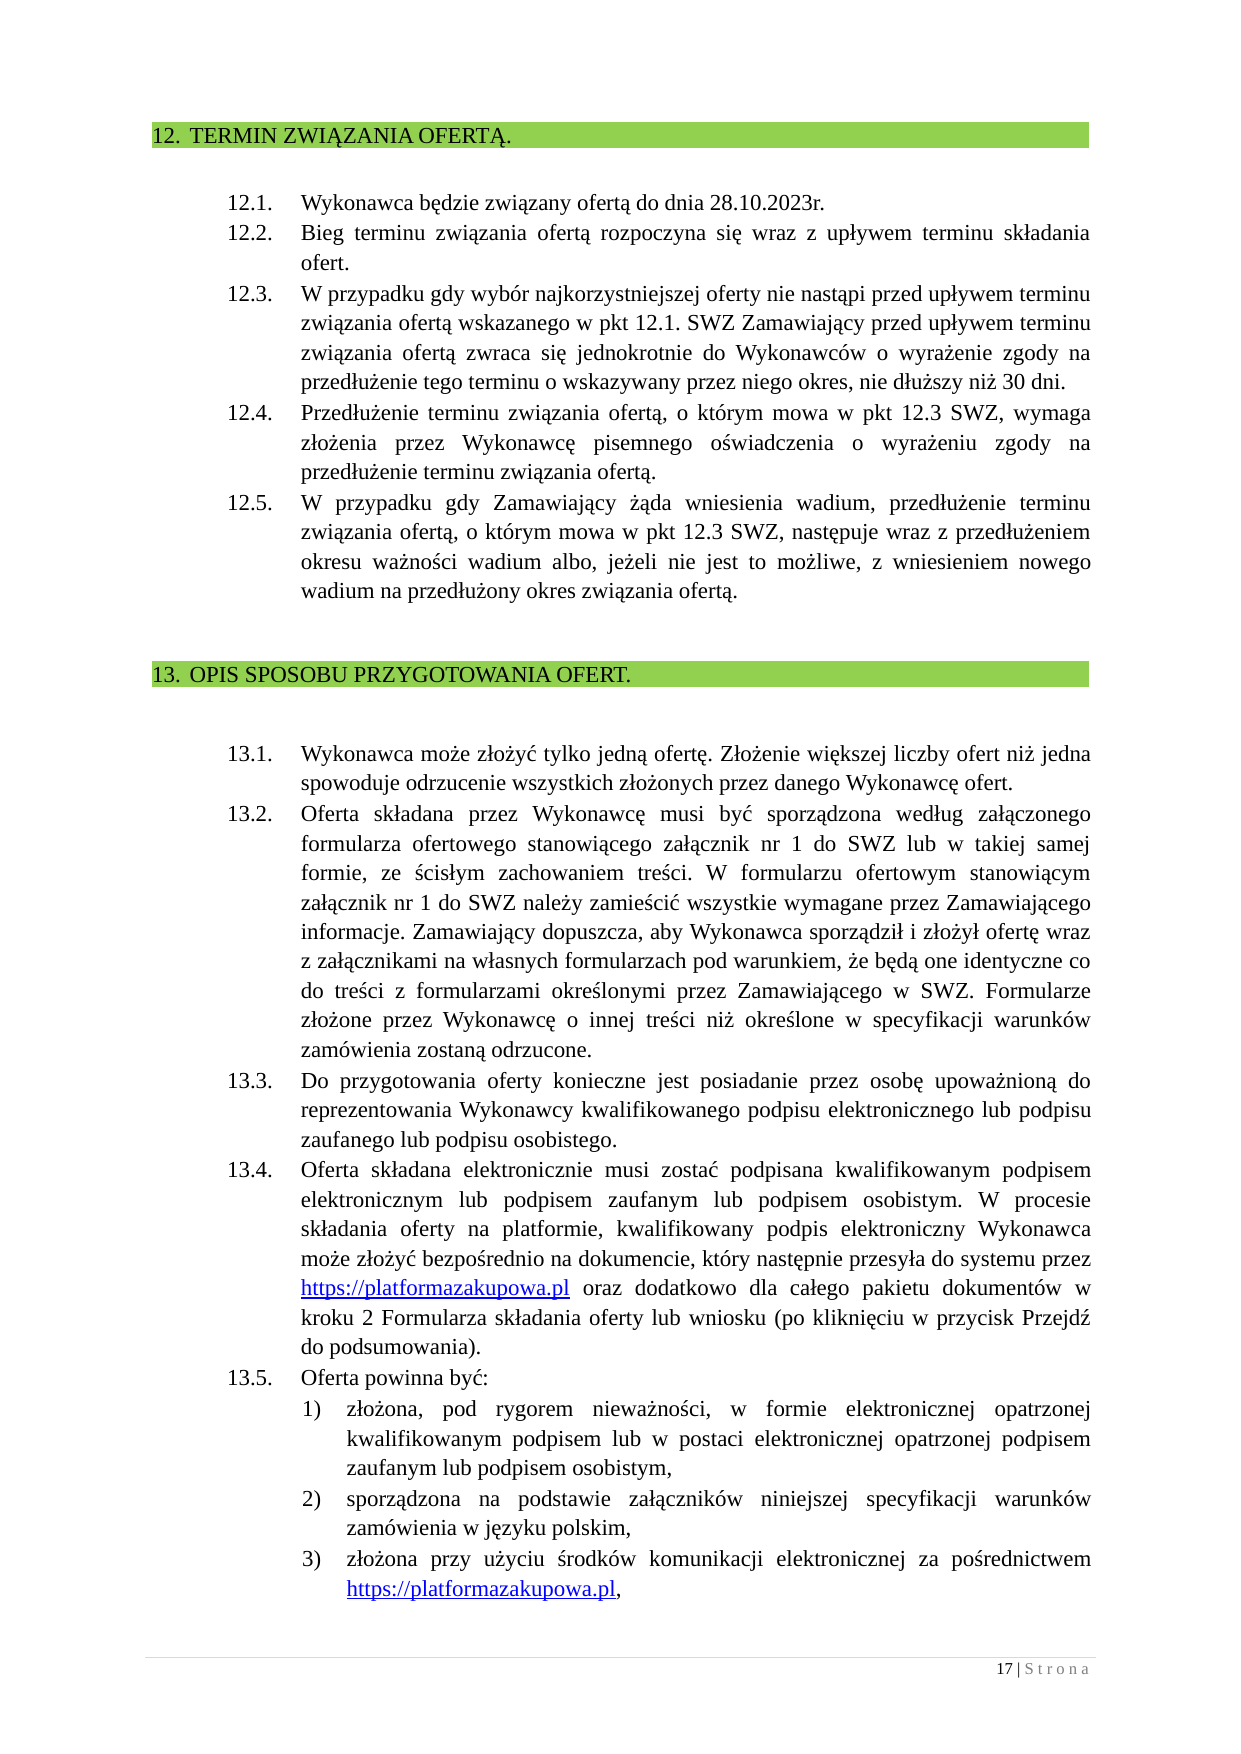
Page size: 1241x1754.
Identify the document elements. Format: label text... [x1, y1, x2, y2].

list Przedłużenie terminu związania ofertą, o którym mowa w pkt 12.3 SWZ, wymaga złożenia przez Wykonawcę pisemnego oświadczenia o wyrażeniu zgody na przedłużenie terminu związania ofertą. [227, 399, 1092, 484]
list sporządzona na podstawie załączników niniejszej specyfikacji warunków zamówienia w języku polskim, [302, 1485, 1092, 1541]
list Bieg terminu związania ofertą rozpoczyna się wraz z upływem terminu składania ofert. [227, 219, 1092, 275]
list Oferta składana elektronicznie musi zostać podpisana kwalifikowanym podpisem elektronicznym lub podpisem zaufanym lub podpisem osobistym. W procesie składania oferty na platformie, kwalifikowany podpis elektroniczny Wykonawca może złożyć bezpośrednio na dokumencie, który następnie przesyła do systemu przez https://platformazakupowa.pl oraz dodatkowo dla całego pakietu dokumentów w kroku 2 Formularza składania oferty lub wniosku (po kliknięciu w przycisk Przejdź do podsumowania). [227, 1157, 1092, 1360]
list W przypadku gdy wybór najkorzystniejszej oferty nie nastąpi przed upływem terminu związania ofertą wskazanego w pkt 12.1. SWZ Zamawiający przed upływem terminu związania ofertą zwraca się jednokrotnie do Wykonawców o wyrażenie zgody na przedłużenie tego terminu o wskazywany przez niego okres, nie dłuższy niż 30 dni. [227, 280, 1092, 394]
list W przypadku gdy Zamawiający żąda wniesienia wadium, przedłużenie terminu związania ofertą, o którym mowa w pkt 12.3 SWZ, następuje wraz z przedłużeniem okresu ważności wadium albo, jeżeli nie jest to możliwe, z wniesieniem nowego wadium na przedłużony okres związania ofertą. [227, 489, 1092, 604]
list Wykonawca może złożyć tylko jedną ofertę. Złożenie większej liczby ofert niż jedna spowoduje odrzucenie wszystkich złożonych przez danego Wykonawcę ofert. [227, 740, 1092, 796]
list Do przygotowania oferty konieczne jest posiadanie przez osobę upoważnioną do reprezentowania Wykonawcy kwalifikowanego podpisu elektronicznego lub podpisu zaufanego lub podpisu osobistego. [227, 1067, 1092, 1152]
list TERMIN ZWIĄZANIA OFERTĄ. [152, 122, 1089, 148]
list Oferta powinna być: [227, 1364, 1092, 1391]
list Oferta składana przez Wykonawcę musi być sporządzona według załączonego formularza ofertowego stanowiącego załącznik nr 1 do SWZ lub w takiej samej formie, ze ścisłym zachowaniem treści. W formularzu ofertowym stanowiącym załącznik nr 1 do SWZ należy zamieścić wszystkie wymagane przez Zamawiającego informacje. Zamawiający dopuszcza, aby Wykonawca sporządził i złożył ofertę wraz z załącznikami na własnych formularzach pod warunkiem, że będą one identyczne co do treści z formularzami określonymi przez Zamawiającego w SWZ. Formularze złożone przez Wykonawcę o innej treści niż określone w specyfikacji warunków zamówienia zostaną odrzucone. [227, 800, 1092, 1062]
list OPIS SPOSOBU PRZYGOTOWANIA OFERT. [152, 661, 1089, 687]
list złożona, pod rygorem nieważności, w formie elektronicznej opatrzonej kwalifikowanym podpisem lub w postaci elektronicznej opatrzonej podpisem zaufanym lub podpisem osobistym, [302, 1395, 1092, 1480]
list złożona przy użyciu środków komunikacji elektronicznej za pośrednictwem https://platformazakupowa.pl, [302, 1545, 1092, 1601]
list Wykonawca będzie związany ofertą do dnia 28.10.2023r. [227, 189, 1092, 215]
